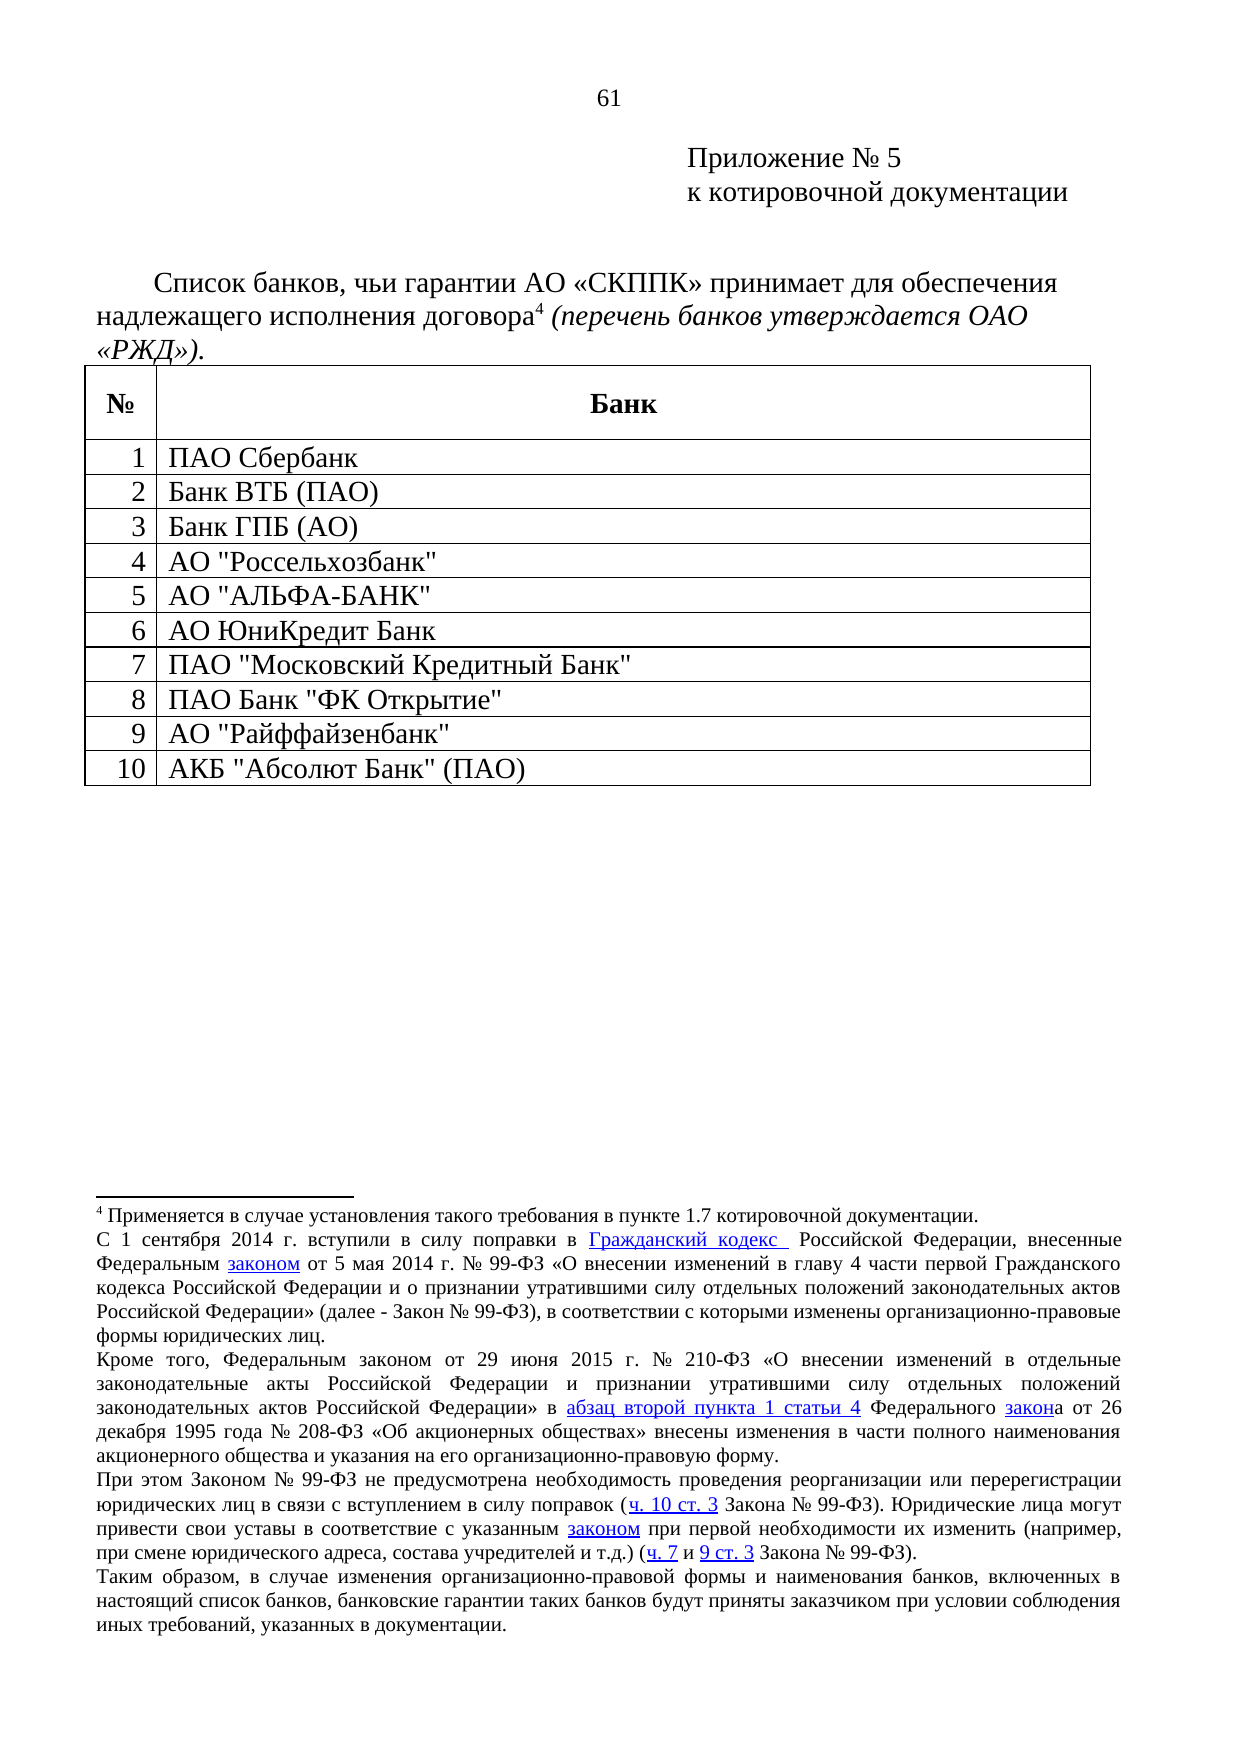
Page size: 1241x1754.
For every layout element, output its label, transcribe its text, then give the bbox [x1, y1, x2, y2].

table_cell Банк ВТБ (ПАО) [157, 475, 1090, 508]
table_header Банк [157, 366, 1090, 439]
text Приложение № 5 [687, 140, 1122, 174]
table_header № [86, 366, 156, 439]
table_cell 5 [86, 578, 156, 612]
text Список банков, чьи гарантии АО «СКППК» принимает для обеспечения надлежащего исполнения договора (перечень банков утверждается ОАО «РЖД»). [96, 265, 1122, 365]
table_cell ПАО Сбербанк [157, 440, 1090, 473]
table_cell 8 [86, 682, 156, 716]
table_cell 4 [86, 544, 156, 577]
table_cell 3 [86, 509, 156, 543]
table_cell 2 [86, 475, 156, 508]
table_cell 6 [86, 613, 156, 646]
table_cell АО "Райффайзенбанк" [157, 717, 1090, 750]
table_cell 1 [86, 440, 156, 473]
table_cell АКБ "Абсолют Банк" (ПАО) [157, 751, 1090, 785]
table_cell ПАО "Московский Кредитный Банк" [157, 648, 1090, 681]
table_cell АО "Россельхозбанк" [157, 544, 1090, 577]
table_cell 7 [86, 648, 156, 681]
table_cell АО "АЛЬФА-БАНК" [157, 578, 1090, 612]
table_cell Банк ГПБ (АО) [157, 509, 1090, 543]
table_cell ПАО Банк "ФК Открытие" [157, 682, 1090, 716]
text к котировочной документации [687, 174, 1122, 207]
table_cell 9 [86, 717, 156, 750]
table_cell АО ЮниКредит Банк [157, 613, 1090, 646]
table_cell 10 [86, 751, 156, 785]
